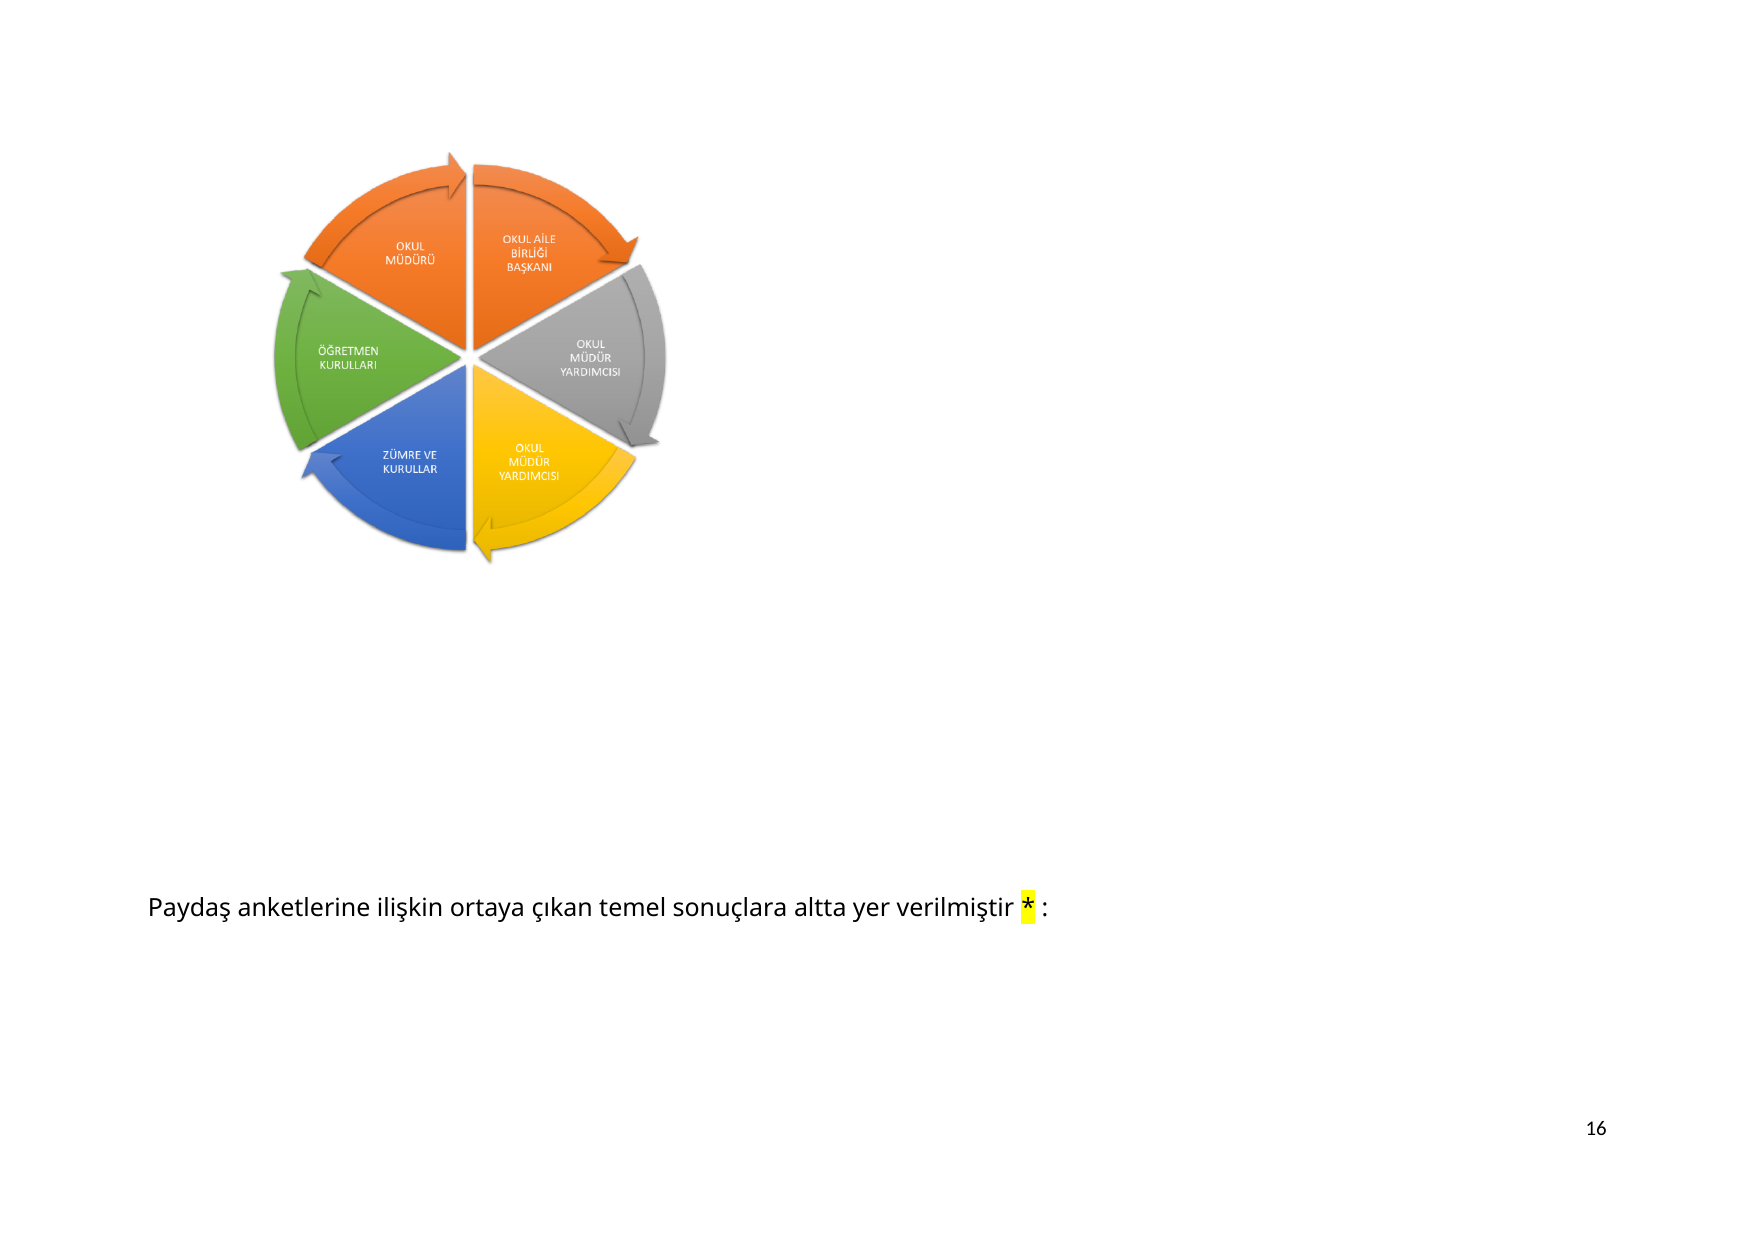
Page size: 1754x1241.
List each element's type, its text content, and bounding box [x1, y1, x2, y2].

text Paydaş anketlerine ilişkin ortaya çıkan temel sonuçlara altta yer verilmiştir * : [1035, 890, 1606, 924]
picture [270, 150, 669, 567]
text Paydaş anketlerine ilişkin ortaya çıkan temel sonuçlara altta yer verilmiştir * : [148, 890, 1021, 924]
